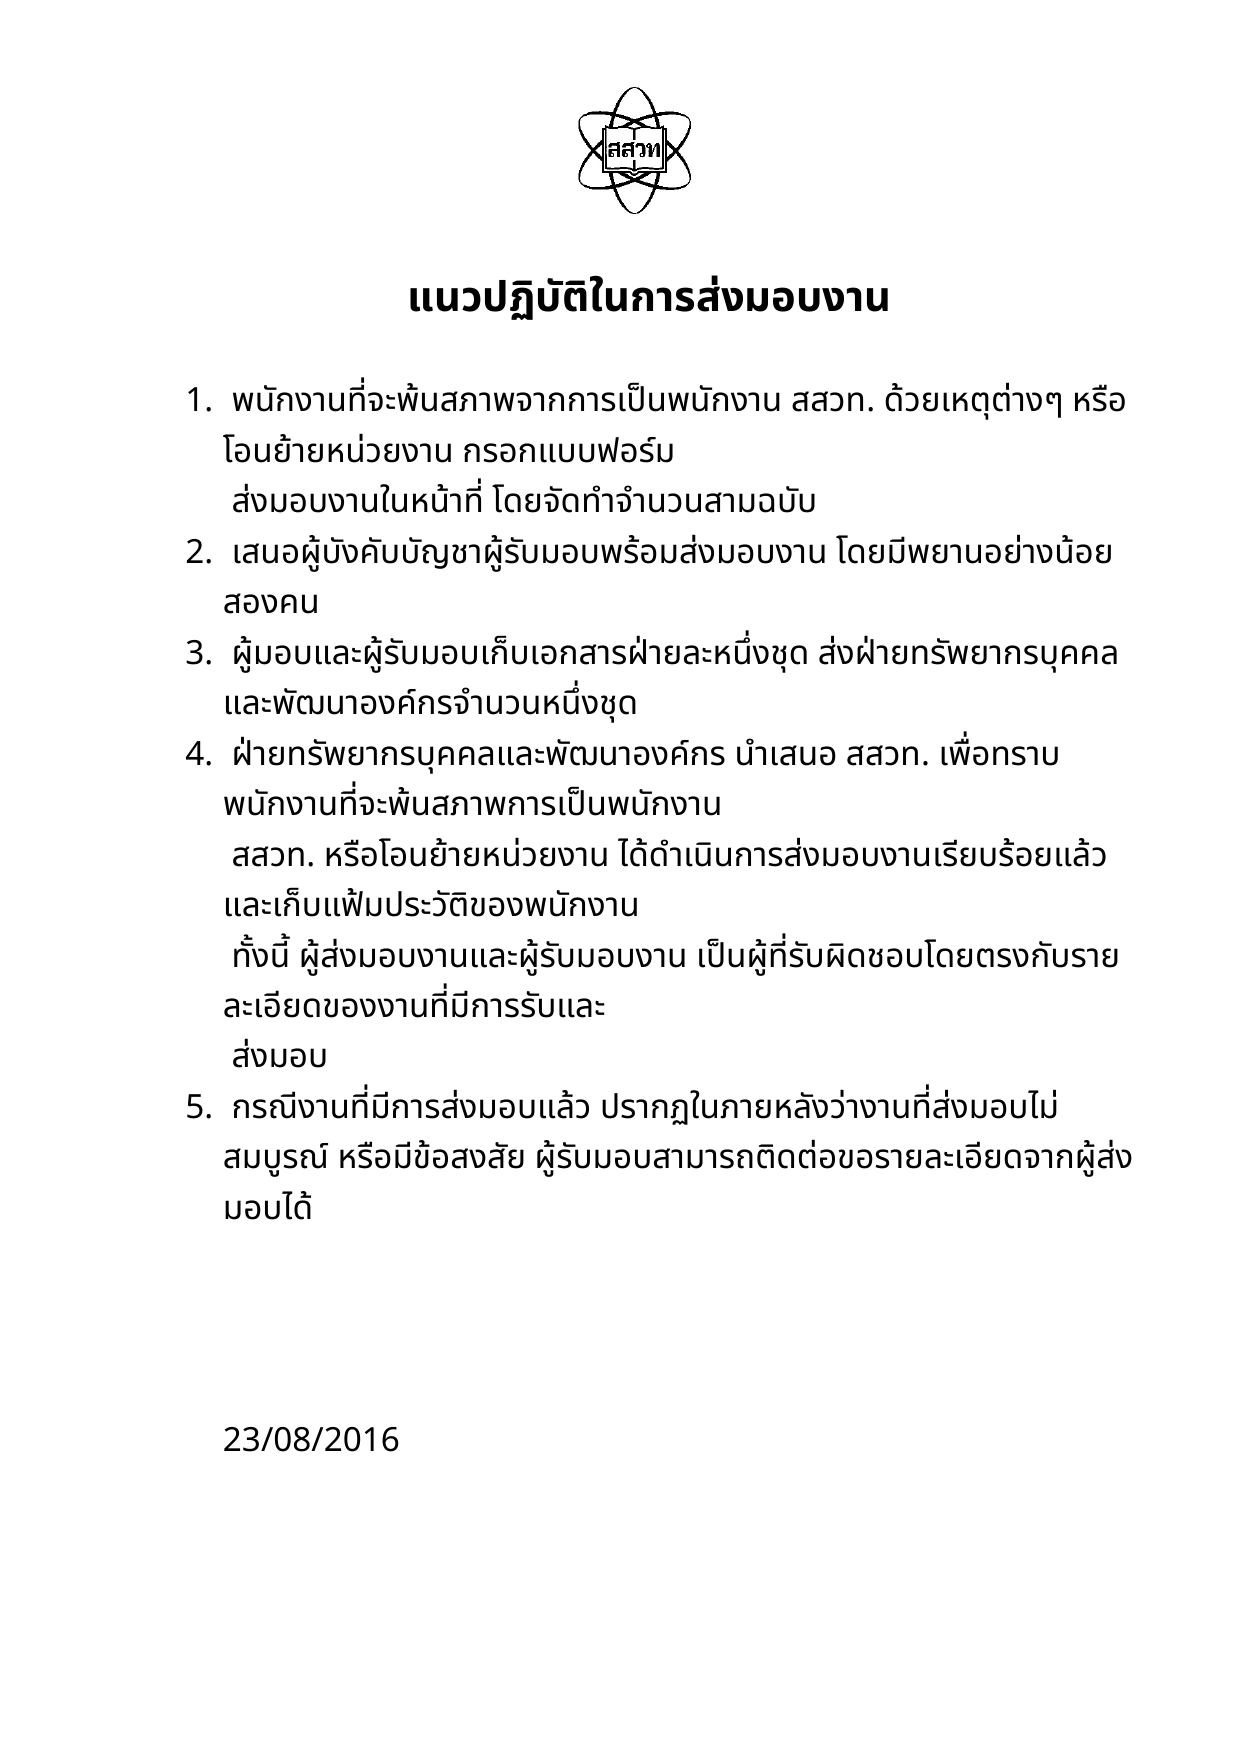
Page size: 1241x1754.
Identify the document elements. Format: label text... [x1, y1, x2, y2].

list ผู้มอบและผู้รับมอบเก็บเอกสารฝ่ายละหนึ่งชุด ส่งฝ่ายทรัพยากรบุคคลและพัฒนาองค์กรจำนวนหนึ่งชุด [185, 628, 1152, 729]
list เสนอผู้บังคับบัญชาผู้รับมอบพร้อมส่งมอบงาน โดยมีพยานอย่างน้อยสองคน [185, 527, 1152, 628]
picture [574, 84, 694, 216]
text แนวปฏิบัติในการส่งมอบงาน [148, 268, 1152, 331]
text ทั้งนี้ ผู้ส่งมอบงานและผู้รับมอบงาน เป็นผู้ที่รับผิดชอบโดยตรงกับรายละเอียดของงานที่มีการรับและ [223, 932, 1152, 1032]
text ส่งมอบงานในหน้าที่ โดยจัดทำจำนวนสามฉบับ [223, 477, 1152, 527]
list ฝ่ายทรัพยากรบุคคลและพัฒนาองค์กร นำเสนอ สสวท. เพื่อทราบ พนักงานที่จะพ้นสภาพการเป็นพนักงาน [185, 729, 1152, 831]
text 23/08/2016 [223, 1371, 1152, 1461]
text ส่งมอบ [223, 1032, 1152, 1083]
list พนักงานที่จะพ้นสภาพจากการเป็นพนักงาน สสวท. ด้วยเหตุต่างๆ หรือโอนย้ายหน่วยงาน กรอกแบบฟอร์ม [185, 376, 1152, 477]
text สสวท. หรือโอนย้ายหน่วยงาน ได้ดำเนินการส่งมอบงานเรียบร้อยแล้ว และเก็บแฟ้มประวัติของพนักงาน [223, 831, 1152, 932]
list กรณีงานที่มีการส่งมอบแล้ว ปรากฏในภายหลังว่างานที่ส่งมอบไม่สมบูรณ์ หรือมีข้อสงสัย ผู้รับมอบสามารถติดต่อขอรายละเอียดจากผู้ส่งมอบได้ [185, 1083, 1152, 1234]
